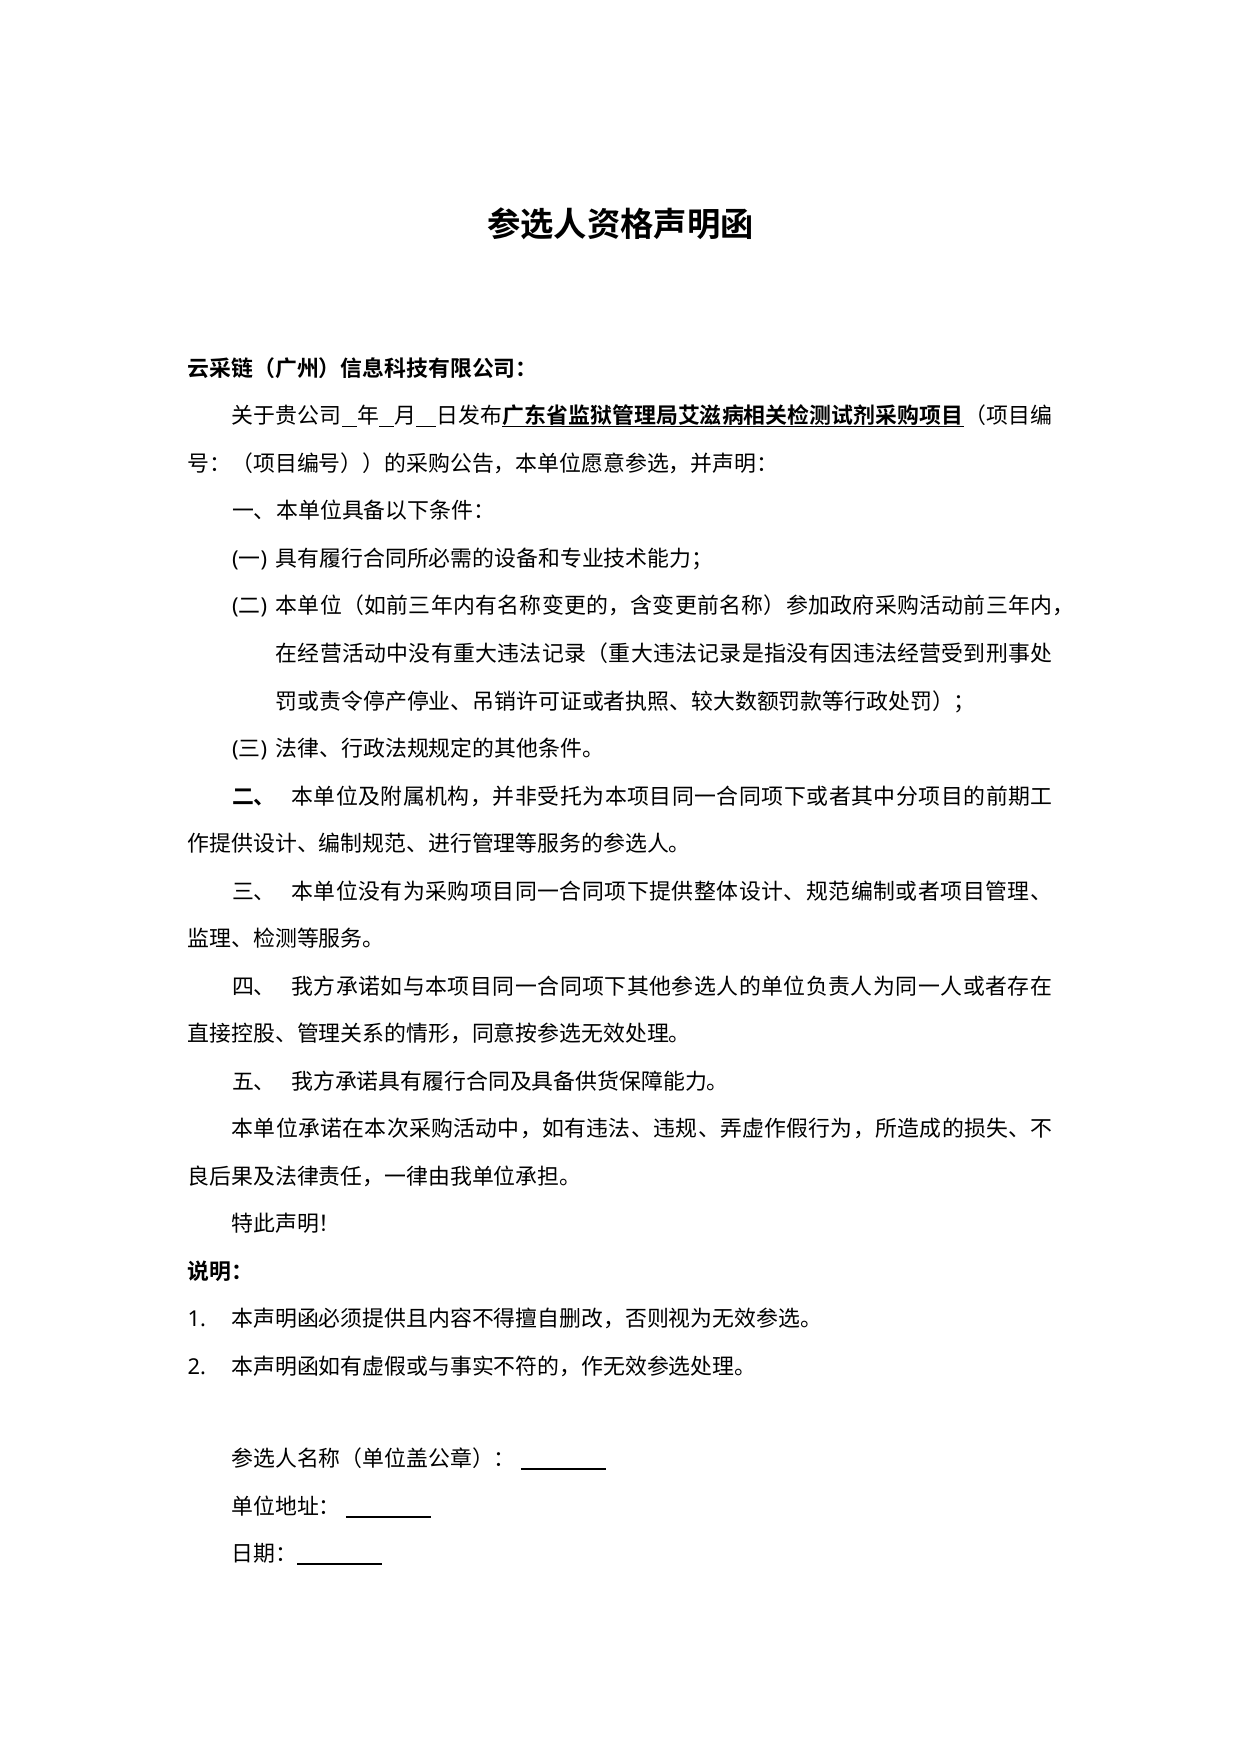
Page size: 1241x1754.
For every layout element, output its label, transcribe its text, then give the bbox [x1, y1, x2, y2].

text 参选人名称（单位盖公章）： [187, 1441, 1053, 1473]
list 本单位具备以下条件： [232, 493, 1053, 525]
list 我方承诺具有履行合同及具备供货保障能力。 [187, 1064, 1053, 1095]
list 我方承诺如与本项目同一合同项下其他参选人的单位负责人为同一人或者存在直接控股、管理关系的情形，同意按参选无效处理。 [187, 969, 1053, 1048]
list 本单位没有为采购项目同一合同项下提供整体设计、规范编制或者项目管理、监理、检测等服务。 [187, 874, 1053, 953]
text 特此声明！ [187, 1206, 1053, 1238]
list 本单位（如前三年内有名称变更的，含变更前名称）参加政府采购活动前三年内，在经营活动中没有重大违法记录（重大违法记录是指没有因违法经营受到刑事处罚或责令停产停业、吊销许可证或者执照、较大数额罚款等行政处罚）； [232, 588, 1053, 715]
text 说明： [187, 1254, 1053, 1285]
list 具有履行合同所必需的设备和专业技术能力； [232, 541, 1053, 573]
subtitle 参选人资格声明函 [187, 189, 1053, 254]
list 法律、行政法规规定的其他条件。 [232, 731, 1053, 763]
text 单位地址： [187, 1489, 1053, 1520]
text 云采链（广州）信息科技有限公司： [187, 351, 1053, 383]
list 本声明函必须提供且内容不得擅自删改，否则视为无效参选。 [187, 1301, 1053, 1333]
list 本声明函如有虚假或与事实不符的，作无效参选处理。 [187, 1349, 1053, 1381]
text 日期： [187, 1536, 1053, 1568]
text 本单位承诺在本次采购活动中，如有违法、违规、弄虚作假行为，所造成的损失、不良后果及法律责任，一律由我单位承担。 [187, 1111, 1053, 1190]
text 关于贵公司 年 月 日发布广东省监狱管理局艾滋病相关检测试剂采购项目（项目编号：（项目编号））的采购公告，本单位愿意参选，并声明： [187, 398, 1053, 478]
list 本单位及附属机构，并非受托为本项目同一合同项下或者其中分项目的前期工作提供设计、编制规范、进行管理等服务的参选人。 [187, 779, 1053, 858]
